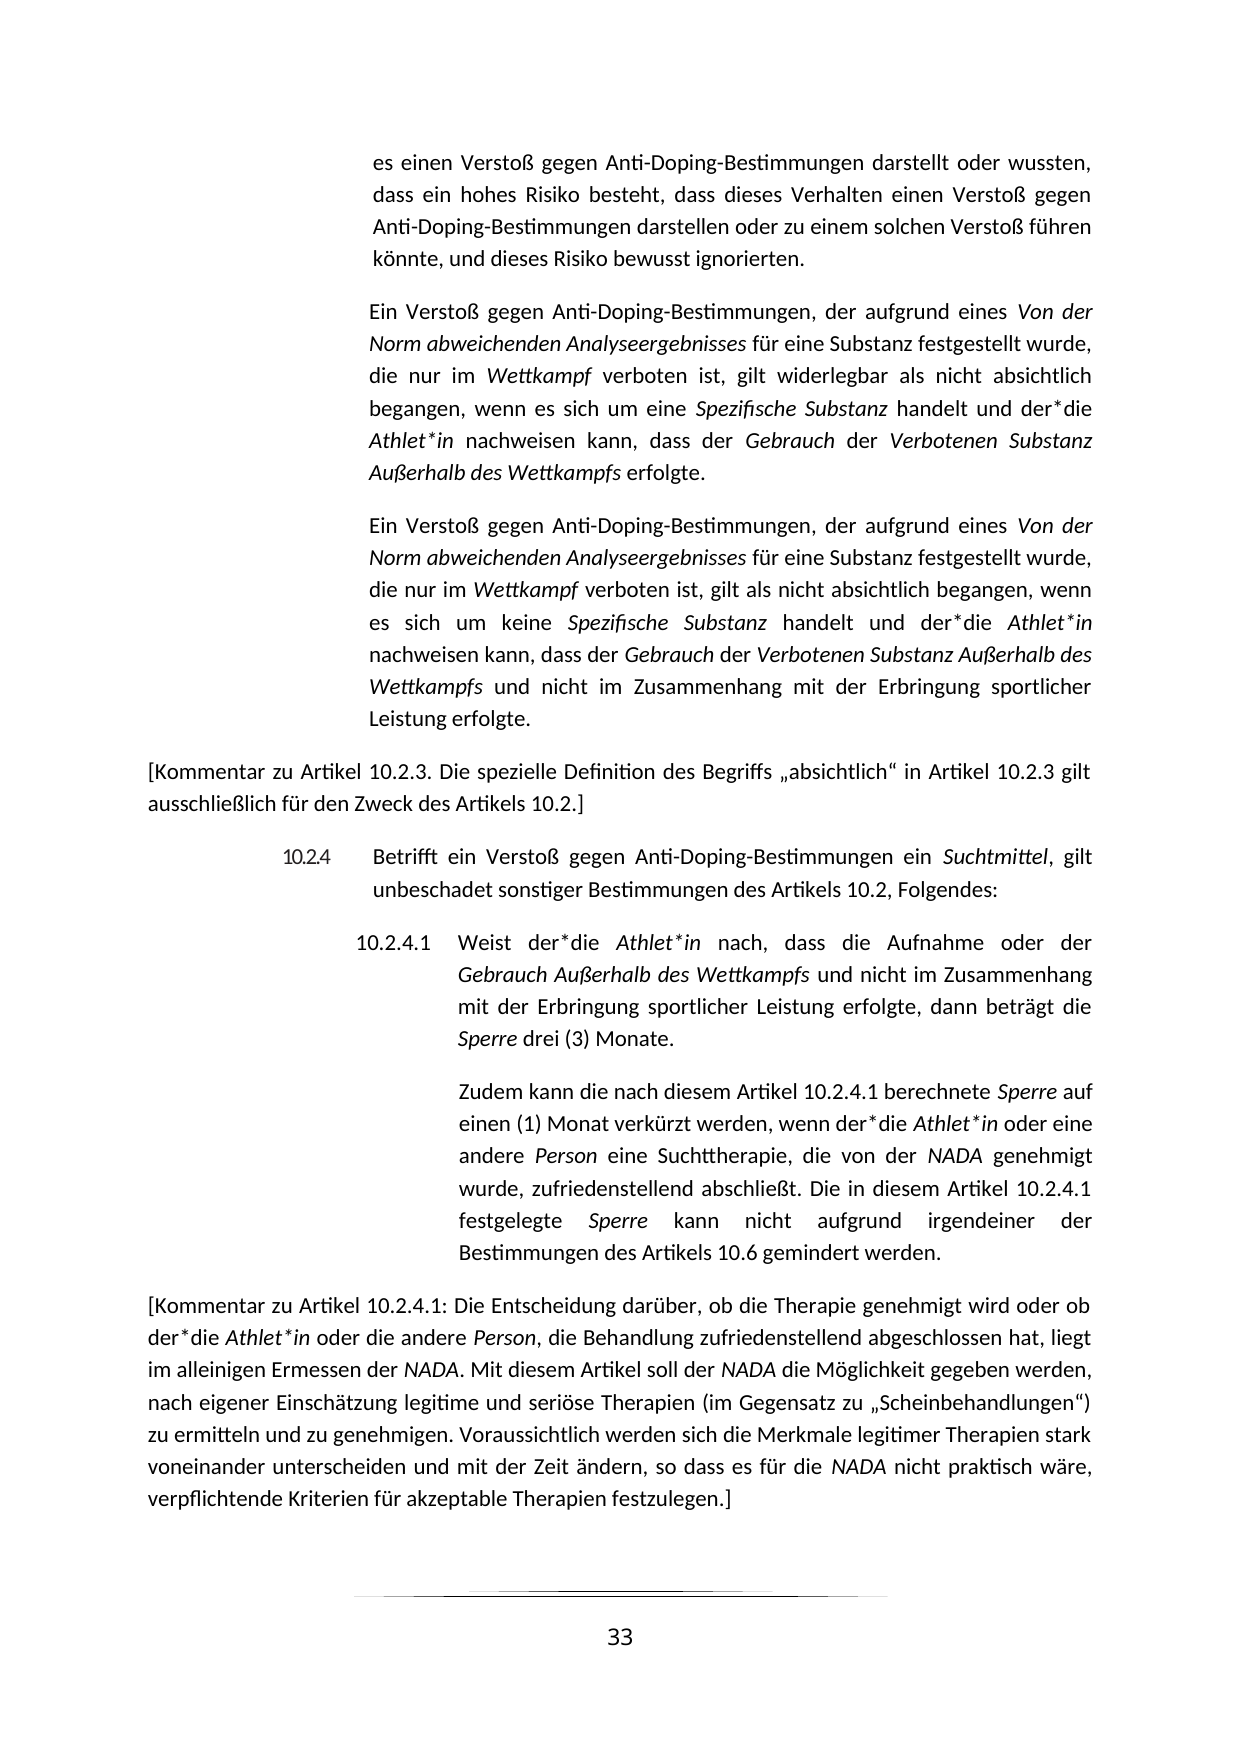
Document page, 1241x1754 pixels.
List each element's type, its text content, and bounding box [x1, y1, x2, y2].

text Ein Verstoß gegen Anti-Doping-Bestimmungen, der aufgrund eines Von der Norm abweichenden Analyseergebnisses für eine Substanz festgestellt wurde, die nur im Wettkampf verboten ist, gilt als nicht absichtlich begangen, wenn es sich um keine Spezifische Substanz handelt und der*die Athlet*in nachweisen kann, dass der Gebrauch der Verbotenen Substanz Außerhalb des Wettkampfs und nicht im Zusammenhang mit der Erbringung sportlicher Leistung erfolgte. [369, 511, 1093, 732]
text [Kommentar zu Artikel 10.2.4.1: Die Entscheidung darüber, ob die Therapie genehmigt wird oder ob der*die Athlet*in oder die andere Person, die Behandlung zufriedenstellend abgeschlossen hat, liegt im alleinigen Ermessen der NADA. Mit diesem Artikel soll der NADA die Möglichkeit gegeben werden, nach eigener Einschätzung legitime und seriöse Therapien (im Gegensatz zu „Scheinbehandlungen“) zu ermitteln und zu genehmigen. Voraussichtlich werden sich die Merkmale legitimer Therapien stark voneinander unterscheiden und mit der Zeit ändern, so dass es für die NADA nicht praktisch wäre, verpflichtende Kriterien für akzeptable Therapien festzulegen.] [148, 1291, 1093, 1512]
text Zudem kann die nach diesem Artikel 10.2.4.1 berechnete Sperre auf einen (1) Monat verkürzt werden, wenn der*die Athlet*in oder eine andere Person eine Suchttherapie, die von der NADA genehmigt wurde, zufriedenstellend abschließt. Die in diesem Artikel 10.2.4.1 festgelegte Sperre kann nicht aufgrund irgendeiner der Bestimmungen des Artikels 10.6 gemindert werden. [459, 1077, 1093, 1266]
text 10.2.4.1 Weist der*die Athlet*in nach, dass die Aufnahme oder der Gebrauch Außerhalb des Wettkampfs und nicht im Zusammenhang mit der Erbringung sportlicher Leistung erfolgte, dann beträgt die Sperre drei (3) Monate. [355, 928, 1093, 1052]
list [282, 148, 1093, 272]
list Betrifft ein Verstoß gegen Anti-Doping-Bestimmungen ein Suchtmittel, gilt unbeschadet sonstiger Bestimmungen des Artikels 10.2, Folgendes: [282, 842, 1093, 903]
text [Kommentar zu Artikel 10.2.3. Die spezielle Definition des Begriffs „absichtlich“ in Artikel 10.2.3 gilt ausschließlich für den Zweck des Artikels 10.2.] [148, 757, 1093, 817]
text Ein Verstoß gegen Anti-Doping-Bestimmungen, der aufgrund eines Von der Norm abweichenden Analyseergebnisses für eine Substanz festgestellt wurde, die nur im Wettkampf verboten ist, gilt widerlegbar als nicht absichtlich begangen, wenn es sich um eine Spezifische Substanz handelt und der*die Athlet*in nachweisen kann, dass der Gebrauch der Verbotenen Substanz Außerhalb des Wettkampfs erfolgte. [369, 297, 1093, 486]
